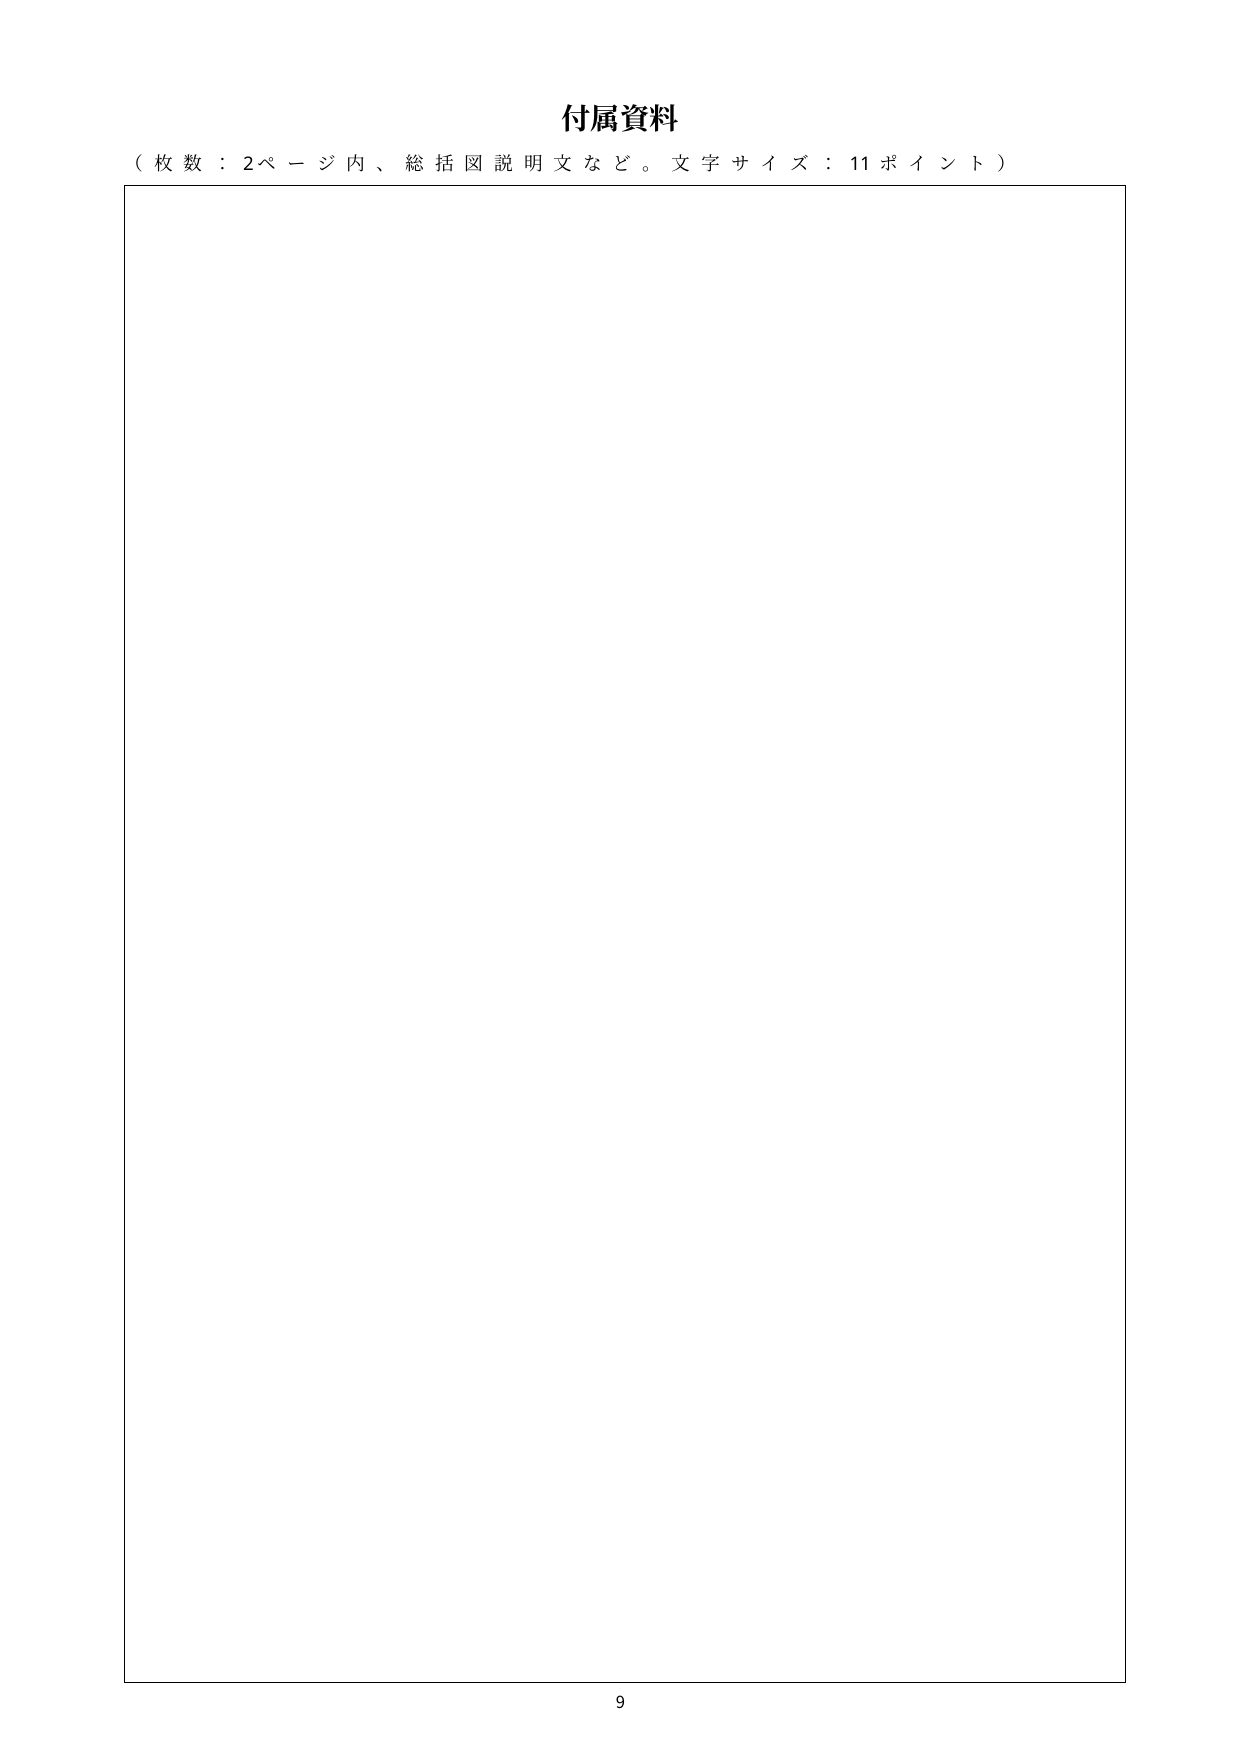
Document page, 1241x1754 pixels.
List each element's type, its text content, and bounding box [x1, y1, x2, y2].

text （枚数：2ページ内、総括図説明文など。文字サイズ：11ポイント） [124, 139, 1116, 185]
table_header [125, 186, 1125, 1682]
text 付属資料 [124, 94, 1116, 139]
